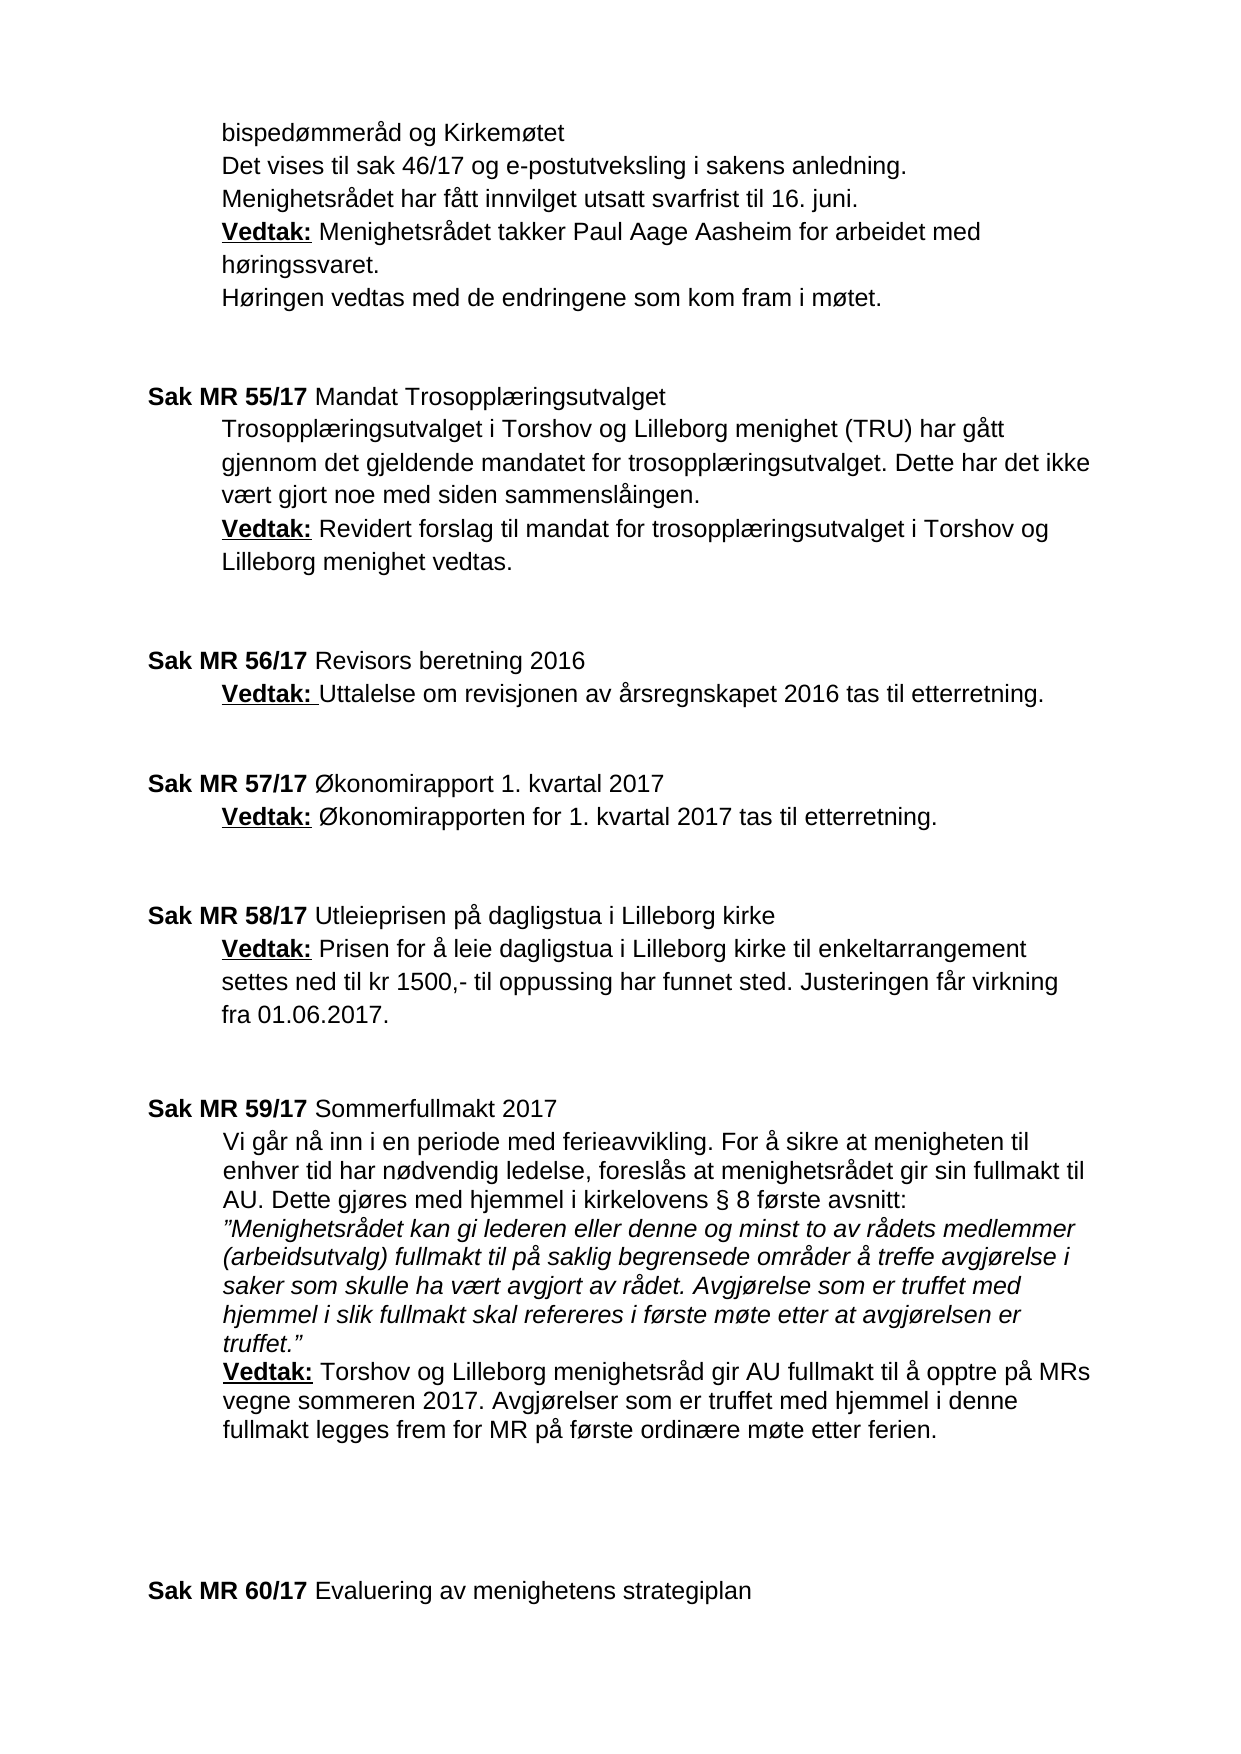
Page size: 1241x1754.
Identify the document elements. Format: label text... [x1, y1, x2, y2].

text Vedtak: Uttalelse om revisjonen av årsregnskapet 2016 tas til etterretning. [148, 679, 1092, 707]
text Vedtak: Prisen for å leie dagligstua i Lilleborg kirke til enkeltarrangement settes ned til kr 1500,- til oppussing har funnet sted. Justeringen får virkning fra 01.06.2017. [221, 934, 1092, 1029]
text Sak MR 55/17 Mandat Trosopplæringsutvalget [148, 381, 1092, 410]
list Vi går nå inn i en periode med ferieavvikling. For å sikre at menigheten til enhver tid har nødvendig ledelse, foreslås at menighetsrådet gir sin fullmakt til AU. Dette gjøres med hjemmel i kirkelovens § 8 første avsnitt: [223, 1127, 1092, 1213]
text Sak MR 56/17 Revisors beretning 2016 [148, 646, 1092, 674]
text Det vises til sak 46/17 og e-postutveksling i sakens anledning. [148, 151, 1092, 180]
text Høringen vedtas med de endringene som kom fram i møtet. [221, 283, 1092, 312]
list ”Menighetsrådet kan gi lederen eller denne og minst to av rådets medlemmer (arbeidsutvalg) fullmakt til på saklig begrensede områder å treffe avgjørelse i saker som skulle ha vært avgjort av rådet. Avgjørelse som er truffet med hjemmel i slik fullmakt skal refereres i første møte etter at avgjørelsen er truffet.” [223, 1213, 1092, 1357]
text Vedtak: Økonomirapporten for 1. kvartal 2017 tas til etterretning. [148, 802, 1092, 831]
text Menighetsrådet har fått innvilget utsatt svarfrist til 16. juni. [148, 184, 1092, 213]
text Sak MR 58/17 Utleieprisen på dagligstua i Lilleborg kirke [148, 901, 1092, 930]
text bispedømmeråd og Kirkemøtet [148, 118, 1092, 147]
text Trosopplæringsutvalget i Torshov og Lilleborg menighet (TRU) har gått gjennom det gjeldende mandatet for trosopplæringsutvalget. Dette har det ikke vært gjort noe med siden sammenslåingen. [221, 414, 1092, 509]
text Sak MR 59/17 Sommerfullmakt 2017 [148, 1094, 1092, 1123]
text Vedtak: Revidert forslag til mandat for trosopplæringsutvalget i Torshov og Lilleborg menighet vedtas. [221, 513, 1092, 575]
list Vedtak: Torshov og Lilleborg menighetsråd gir AU fullmakt til å opptre på MRs vegne sommeren 2017. Avgjørelser som er truffet med hjemmel i denne fullmakt legges frem for MR på første ordinære møte etter ferien. [223, 1357, 1092, 1443]
text Sak MR 57/17 Økonomirapport 1. kvartal 2017 [148, 769, 1092, 798]
text Vedtak: Menighetsrådet takker Paul Aage Aasheim for arbeidet med høringssvaret. [221, 217, 1092, 279]
text Sak MR 60/17 Evaluering av menighetens strategiplan [148, 1576, 1092, 1604]
